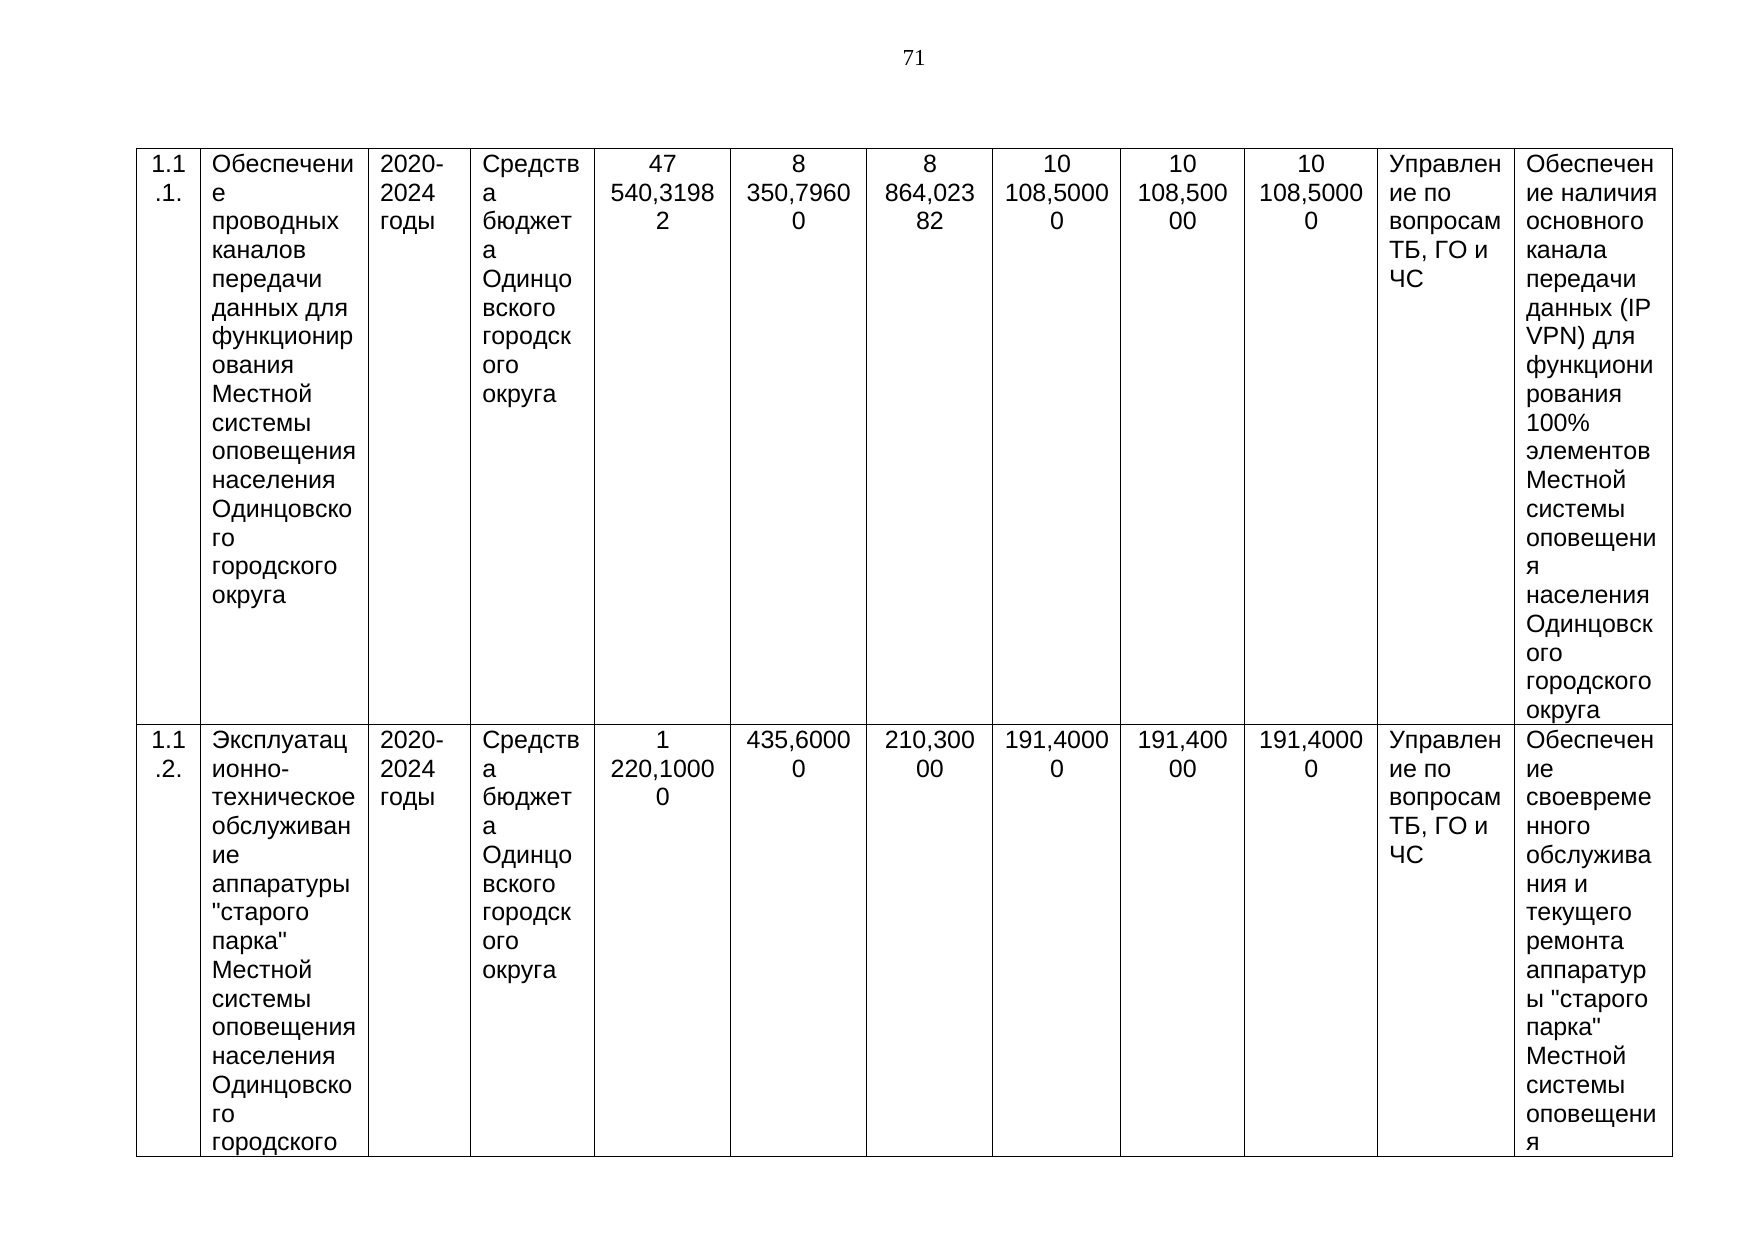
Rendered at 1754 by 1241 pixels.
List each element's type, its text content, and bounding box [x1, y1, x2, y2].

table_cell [471, 149, 594, 724]
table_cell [1515, 725, 1672, 1156]
table_cell Обеспечение проводных каналов передачи данных для функционирования Местной системы оповещения населения Одинцовского городского округа [201, 149, 368, 724]
table_cell 191,40000 [1121, 725, 1244, 1156]
table_cell 2020-2024 годы [369, 725, 470, 1156]
table_cell 10 108,50000 [1245, 149, 1377, 724]
table_cell 47 540,31982 [595, 149, 730, 724]
table_cell Обеспечение наличия основного канала передачи данных (IP VPN) для функционирования 100% элементов Местной системы оповещения населения Одинцовского городского округа [1515, 149, 1672, 724]
table_cell 8 350,79600 [731, 149, 866, 724]
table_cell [471, 725, 594, 1156]
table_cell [1378, 149, 1514, 724]
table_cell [201, 725, 368, 1156]
table_cell 10 108,50000 [1121, 149, 1244, 724]
table_cell 1.1.2. [137, 725, 200, 1156]
table_cell 8 864,02382 [867, 149, 992, 724]
table_cell 191,40000 [1245, 725, 1377, 1156]
table_cell 1.1.1. [137, 149, 200, 724]
table_cell 2020-2024 годы [369, 149, 470, 724]
table_cell 10 108,50000 [993, 149, 1120, 724]
table_cell 1 220,10000 [595, 725, 730, 1156]
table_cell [1378, 725, 1514, 1156]
table_cell 210,30000 [867, 725, 992, 1156]
table_cell 191,40000 [993, 725, 1120, 1156]
table_cell 435,60000 [731, 725, 866, 1156]
